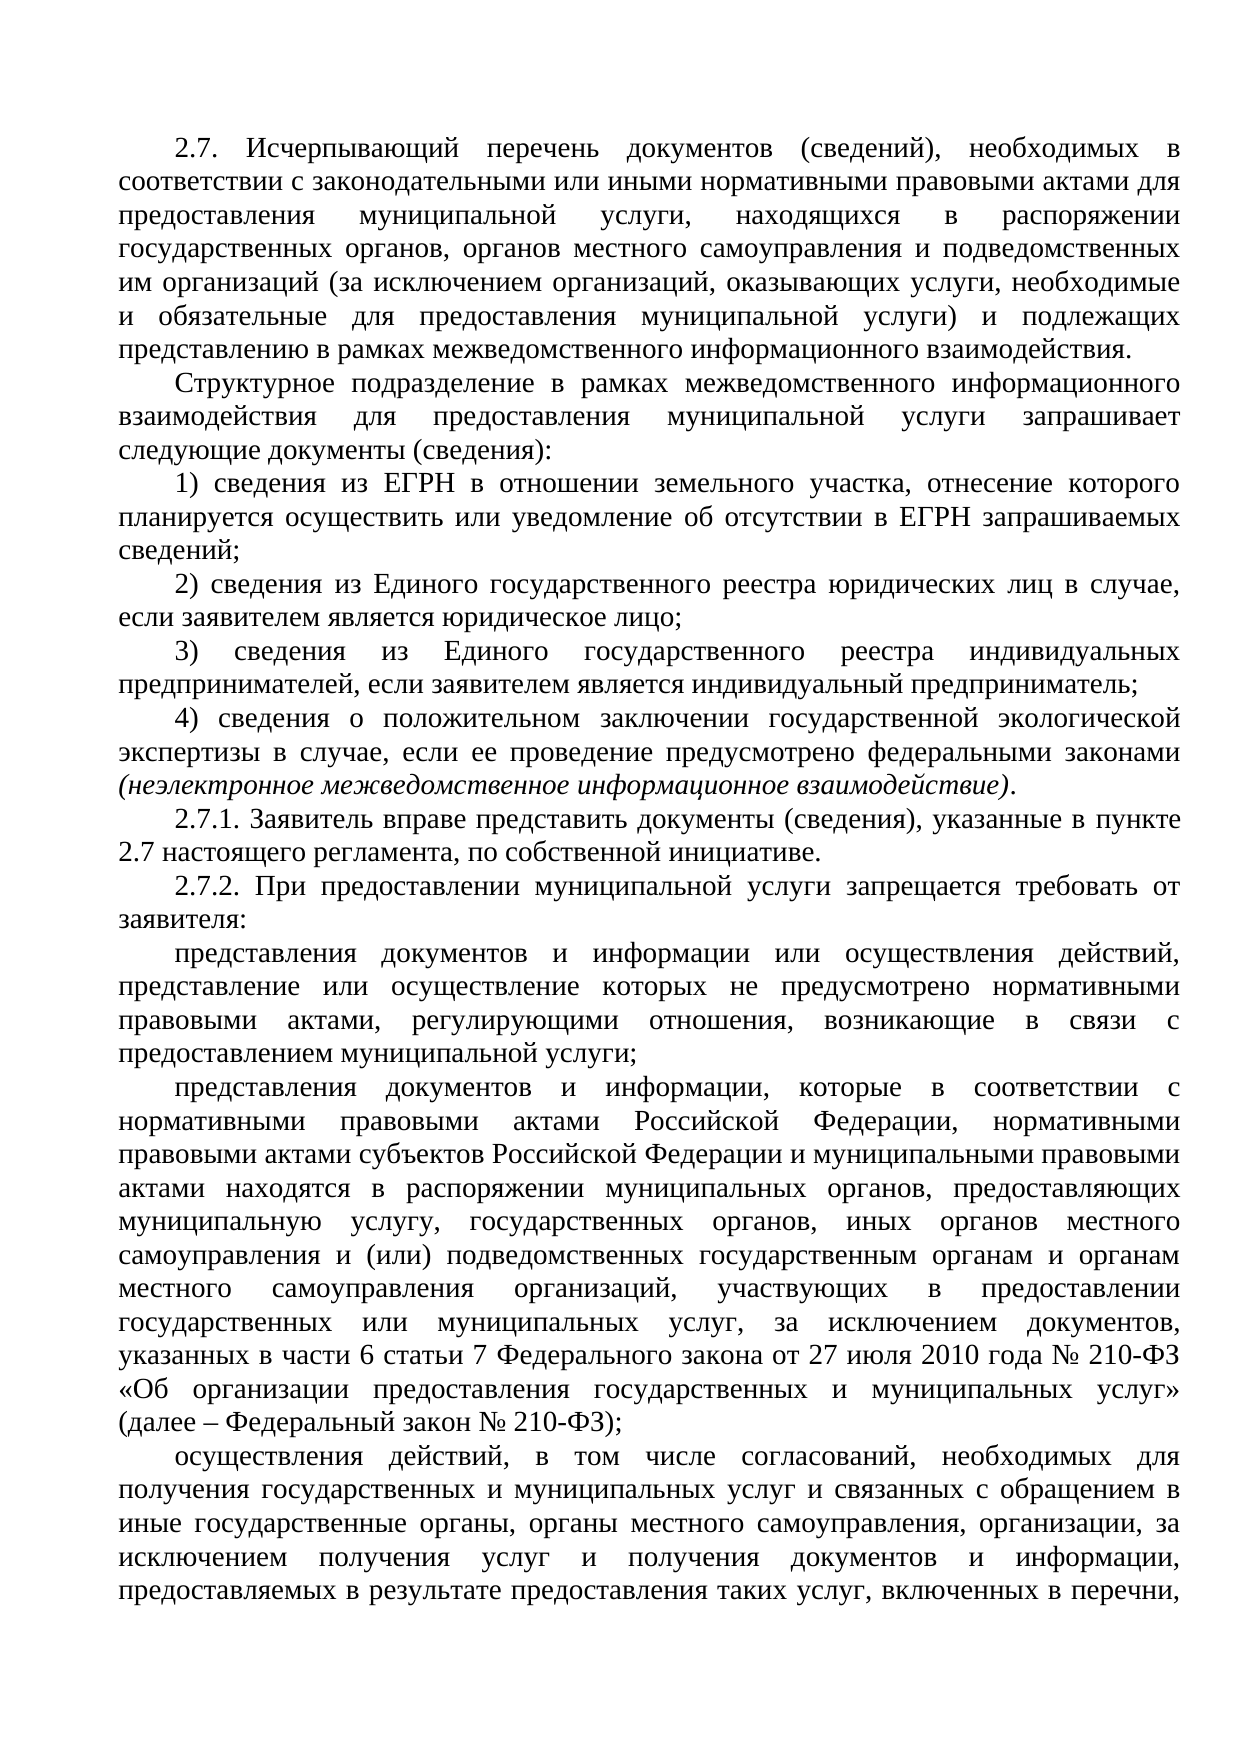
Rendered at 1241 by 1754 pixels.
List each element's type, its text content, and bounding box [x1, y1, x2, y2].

text 4) сведения о положительном заключении государственной экологической экспертизы в случае, если ее проведение предусмотрено федеральными законами (неэлектронное межведомственное информационное взаимодействие). [118, 700, 1181, 801]
text 2.7.1. Заявитель вправе представить документы (сведения), указанные в пункте 2.7 настоящего регламента, по собственной инициативе. [118, 801, 1181, 868]
text представления документов и информации, которые в соответствии с нормативными правовыми актами Российской Федерации, нормативными правовыми актами субъектов Российской Федерации и муниципальными правовыми актами находятся в распоряжении муниципальных органов, предоставляющих муниципальную услугу, государственных органов, иных органов местного самоуправления и (или) подведомственных государственным органам и органам местного самоуправления организаций, участвующих в предоставлении государственных или муниципальных услуг, за исключением документов, указанных в части 6 статьи 7 Федерального закона от 27 июля 2010 года № 210-ФЗ «Об организации предоставления государственных и муниципальных услуг» (далее – Федеральный закон № 210-ФЗ); [118, 1069, 1181, 1438]
text 2.7. Исчерпывающий перечень документов (сведений), необходимых в соответствии с законодательными или иными нормативными правовыми актами для предоставления муниципальной услуги, находящихся в распоряжении государственных органов, органов местного самоуправления и подведомственных им организаций (за исключением организаций, оказывающих услуги, необходимые и обязательные для предоставления муниципальной услуги) и подлежащих представлению в рамках межведомственного информационного взаимодействия. [118, 130, 1181, 365]
text 2) сведения из Единого государственного реестра юридических лиц в случае, если заявителем является юридическое лицо; [118, 566, 1181, 633]
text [118, 1438, 1181, 1606]
text 3) сведения из Единого государственного реестра индивидуальных предпринимателей, если заявителем является индивидуальный предприниматель; [118, 633, 1181, 700]
text 1) сведения из ЕГРН в отношении земельного участка, отнесение которого планируется осуществить или уведомление об отсутствии в ЕГРН запрашиваемых сведений; [118, 465, 1181, 566]
text Структурное подразделение в рамках межведомственного информационного взаимодействия для предоставления муниципальной услуги запрашивает следующие документы (сведения): [118, 365, 1181, 465]
text 2.7.2. При предоставлении муниципальной услуги запрещается требовать от заявителя: [118, 868, 1181, 935]
text представления документов и информации или осуществления действий, представление или осуществление которых не предусмотрено нормативными правовыми актами, регулирующими отношения, возникающие в связи с предоставлением муниципальной услуги; [118, 935, 1181, 1069]
